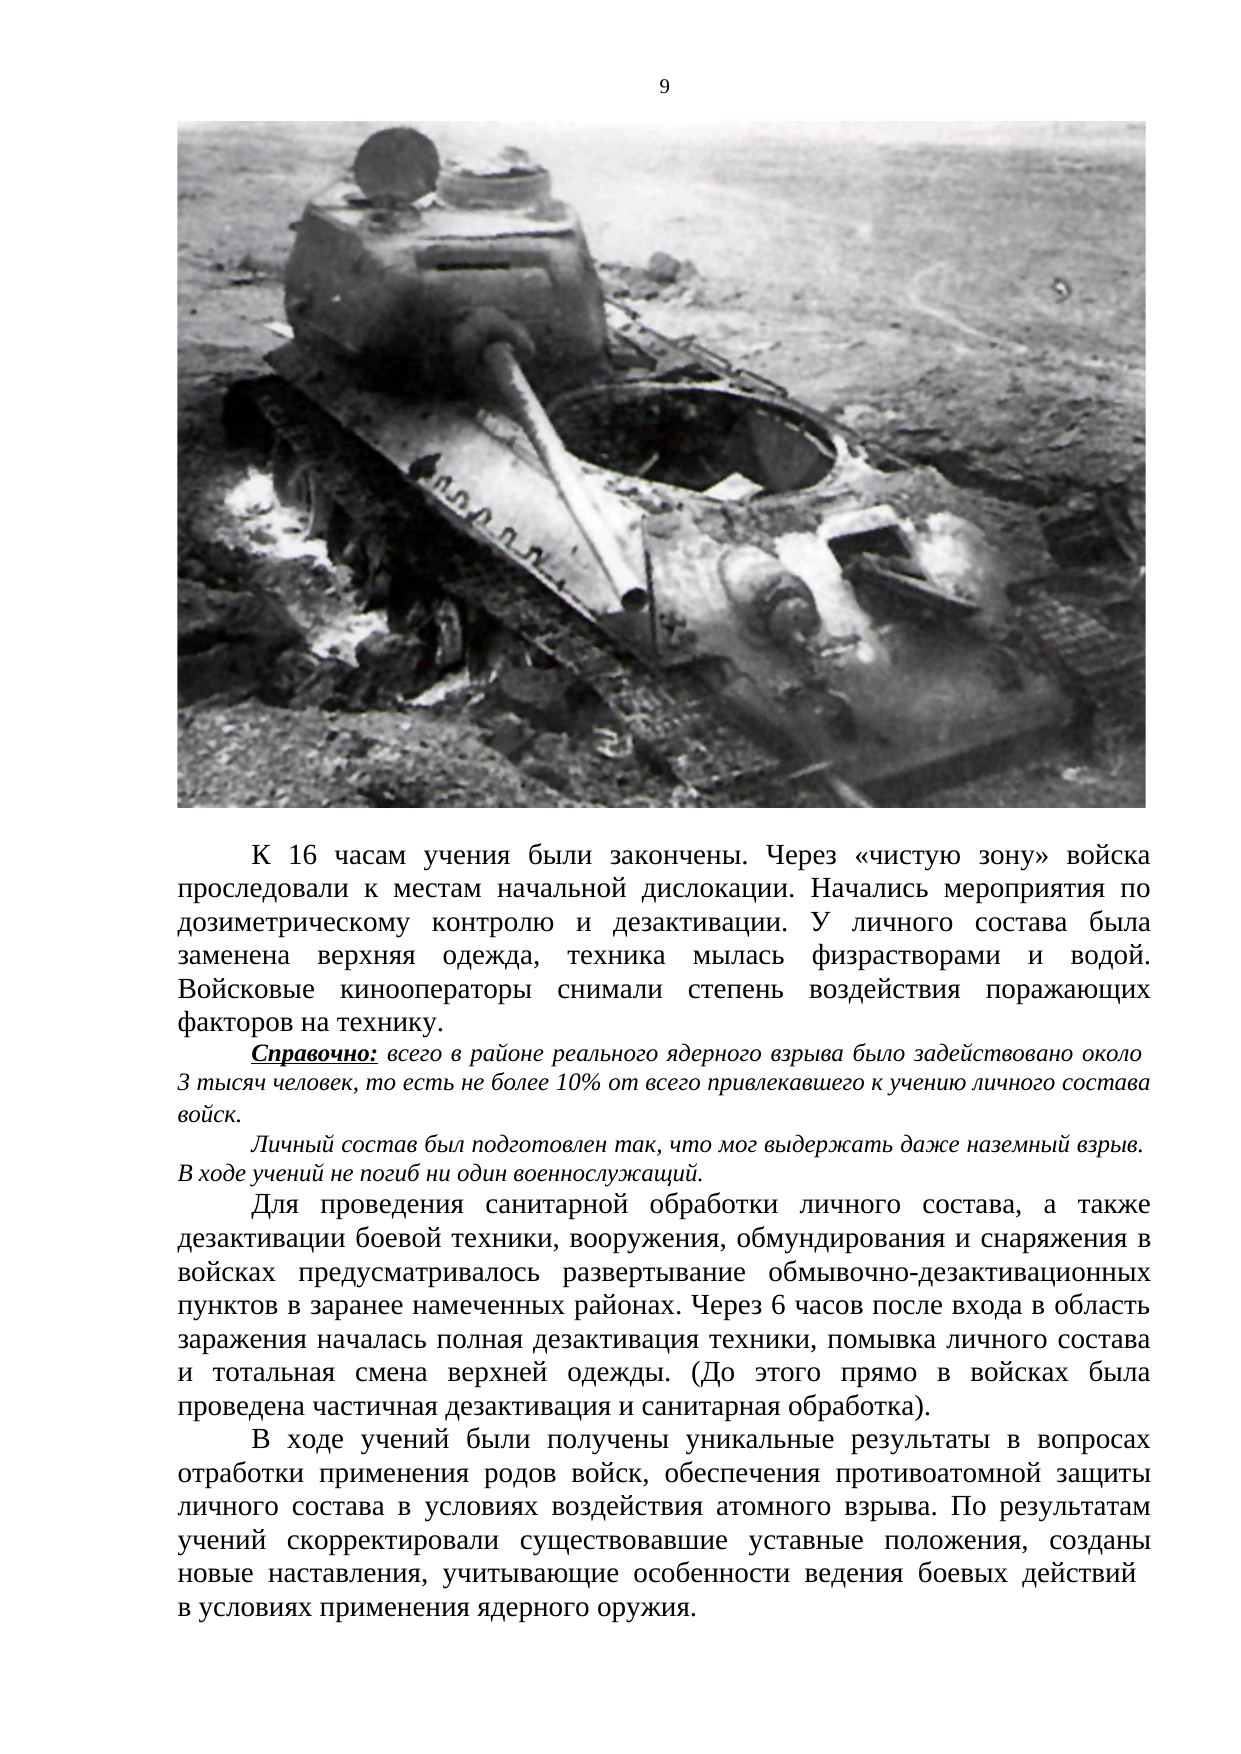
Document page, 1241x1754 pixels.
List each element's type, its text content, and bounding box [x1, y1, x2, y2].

text Справочно: всего в районе реального ядерного взрыва было задействовано около 3 тысяч человек, то есть не более 10% от всего привлекавшего к учению личного состава войск. [177, 1038, 1152, 1129]
text Для проведения санитарной обработки личного состава, а также дезактивации боевой техники, вооружения, обмундирования и снаряжения в войсках предусматривалось развертывание обмывочно-дезактивационных пунктов в заранее намеченных районах. Через 6 часов после входа в область заражения началась полная дезактивация техники, помывка личного состава и тотальная смена верхней одежды. (До этого прямо в войсках была проведена частичная дезактивация и санитарная обработка). [177, 1187, 1152, 1421]
picture [177, 121, 1146, 808]
text В ходе учений были получены уникальные результаты в вопросах отработки применения родов войск, обеспечения противоатомной защиты личного состава в условиях воздействия атомного взрыва. По результатам учений скорректировали существовавшие уставные положения, созданы новые наставления, учитывающие особенности ведения боевых действий в условиях применения ядерного оружия. [177, 1421, 1152, 1623]
text К 16 часам учения были закончены. Через «чистую зону» войска проследовали к местам начальной дислокации. Начались мероприятия по дозиметрическому контролю и дезактивации. У личного состава была заменена верхняя одежда, техника мылась физрастворами и водой. Войсковые кинооператоры снимали степень воздействия поражающих факторов на технику. [177, 837, 1152, 1038]
text Личный состав был подготовлен так, что мог выдержать даже наземный взрыв. В ходе учений не погиб ни один военнослужащий. [177, 1129, 1152, 1187]
